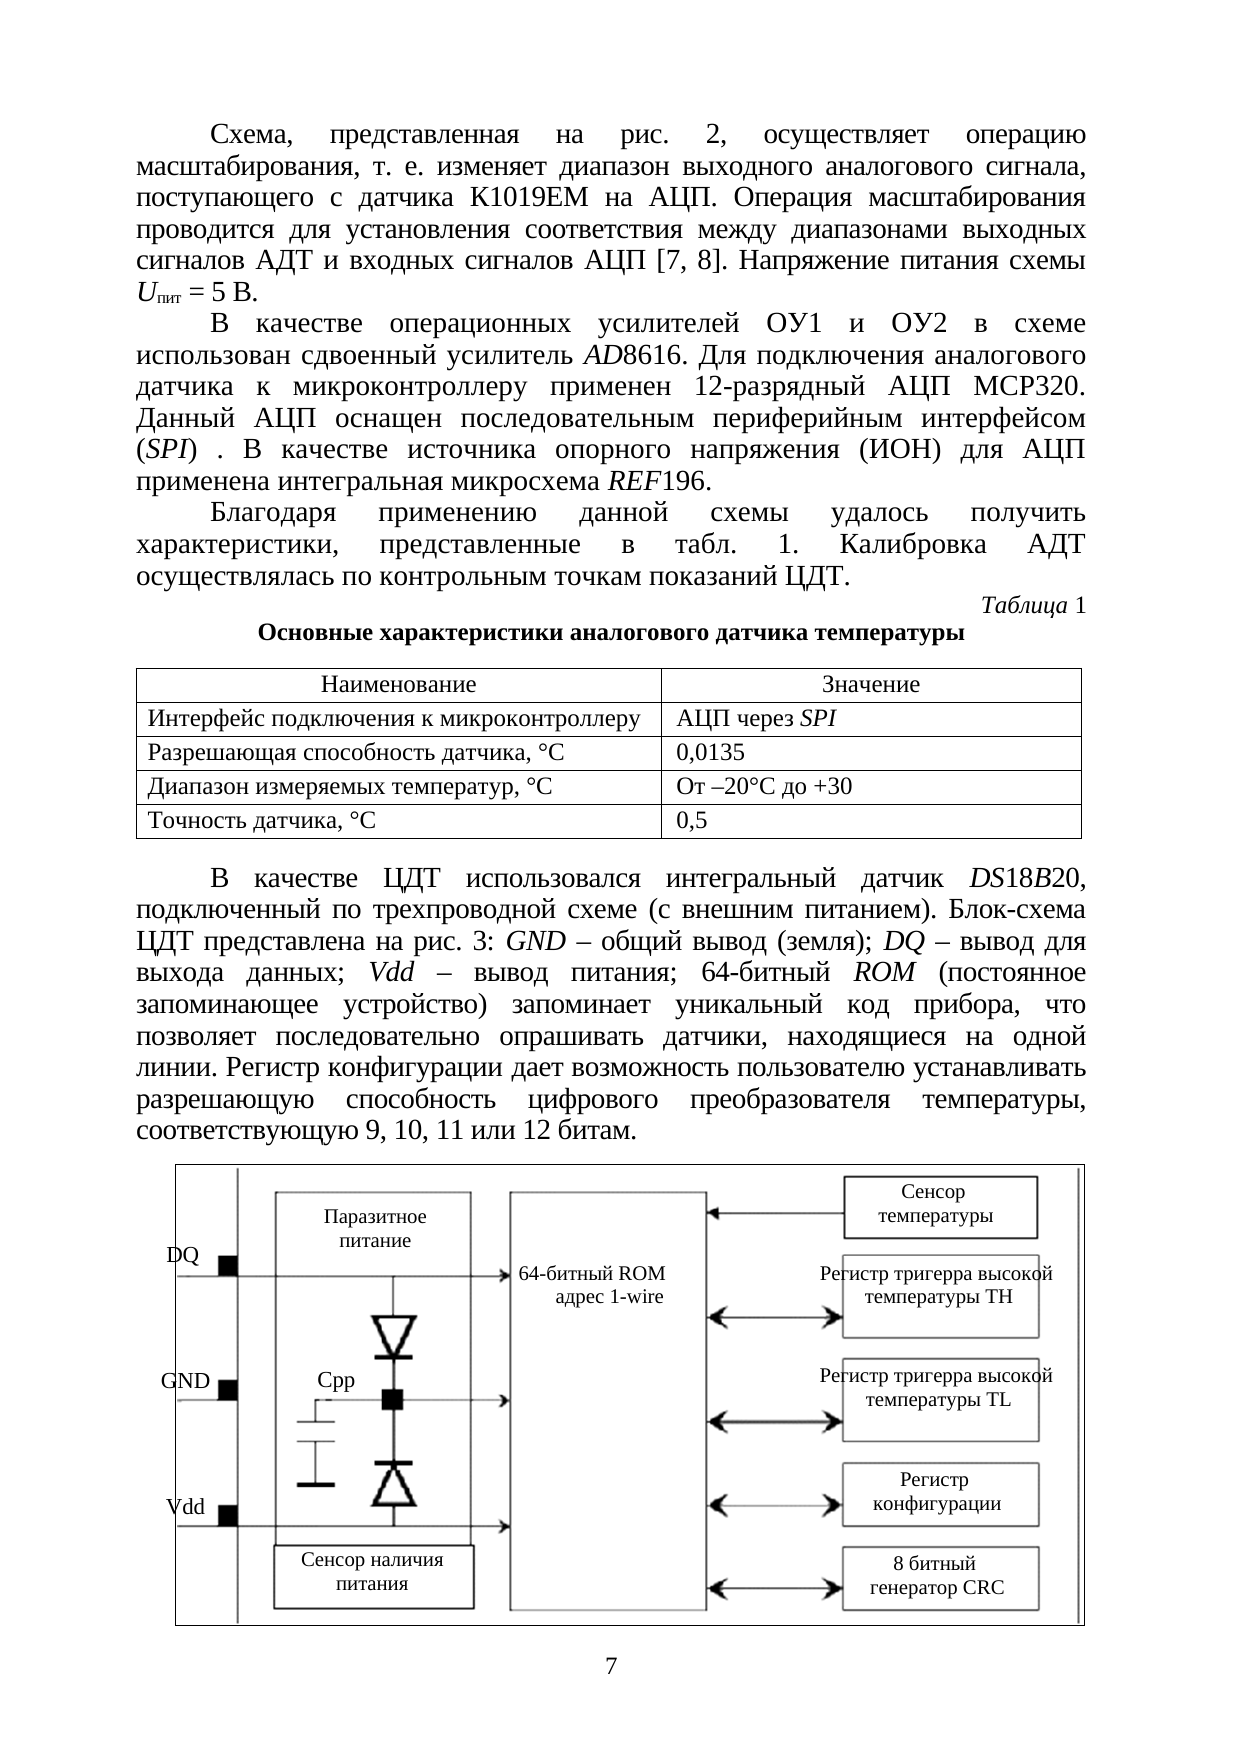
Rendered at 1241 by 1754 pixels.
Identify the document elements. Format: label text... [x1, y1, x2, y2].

table_cell Разрешающая способность датчика, °C [137, 737, 661, 770]
table_cell Точность датчика, °C [137, 805, 661, 838]
text Благодаря применению данной схемы удалось получить характеристики, представленные в табл. 1. Калибровка АДТ осуществлялась по контрольным точкам показаний ЦДТ. [136, 497, 1087, 591]
table_header Наименование [137, 669, 661, 702]
table_header Значение [662, 669, 1081, 702]
picture [176, 1165, 1084, 1625]
table_cell 0,5 [662, 805, 1081, 838]
text В качестве ЦДТ использовался интегральный датчик DS18B20, подключенный по трехпроводной схеме (с внешним питанием). Блок-схема ЦДТ представлена на рис. 3: GND – общий вывод (земля); DQ – вывод для выхода данных; Vdd – вывод питания; 64-битный ROM (постоянное запоминающее устройство) запоминает уникальный код прибора, что позволяет последовательно опрашивать датчики, находящиеся на одной линии. Регистр конфигурации дает возможность пользователю устанавливать разрешающую способность цифрового преобразователя температуры, соответствующую 9, 10, 11 или 12 битам. [136, 862, 1087, 1146]
table_cell Диапазон измеряемых температур, °C [137, 771, 661, 804]
text Схема, представленная на рис. 2, осуществляет операцию масштабирования, т. е. изменяет диапазон выходного аналогового сигнала, поступающего с датчика К1019ЕМ на АЦП. Операция масштабирования проводится для установления соответствия между диапазонами выходных сигналов АДТ и входных сигналов АЦП [7, 8]. Напряжение питания схемы Uпит = 5 В. [136, 118, 1087, 307]
table_cell 0,0135 [662, 737, 1081, 770]
table_cell От –20°C до +30 [662, 771, 1081, 804]
table_cell АЦП через SPI [662, 703, 1081, 736]
text В качестве операционных усилителей ОУ1 и ОУ2 в схеме использован сдвоенный усилитель AD8616. Для подключения аналогового датчика к микроконтроллеру применен 12-разрядный АЦП MCP320. Данный АЦП оснащен последовательным периферийным интерфейсом (SPI) . В качестве источника опорного напряжения (ИОН) для АЦП применена интегральная микросхема REF196. [136, 307, 1087, 497]
text Основные характеристики аналогового датчика температуры [136, 618, 1087, 646]
text Таблица 1 [136, 591, 1087, 618]
table_cell Интерфейс подключения к микроконтроллеру [137, 703, 661, 736]
